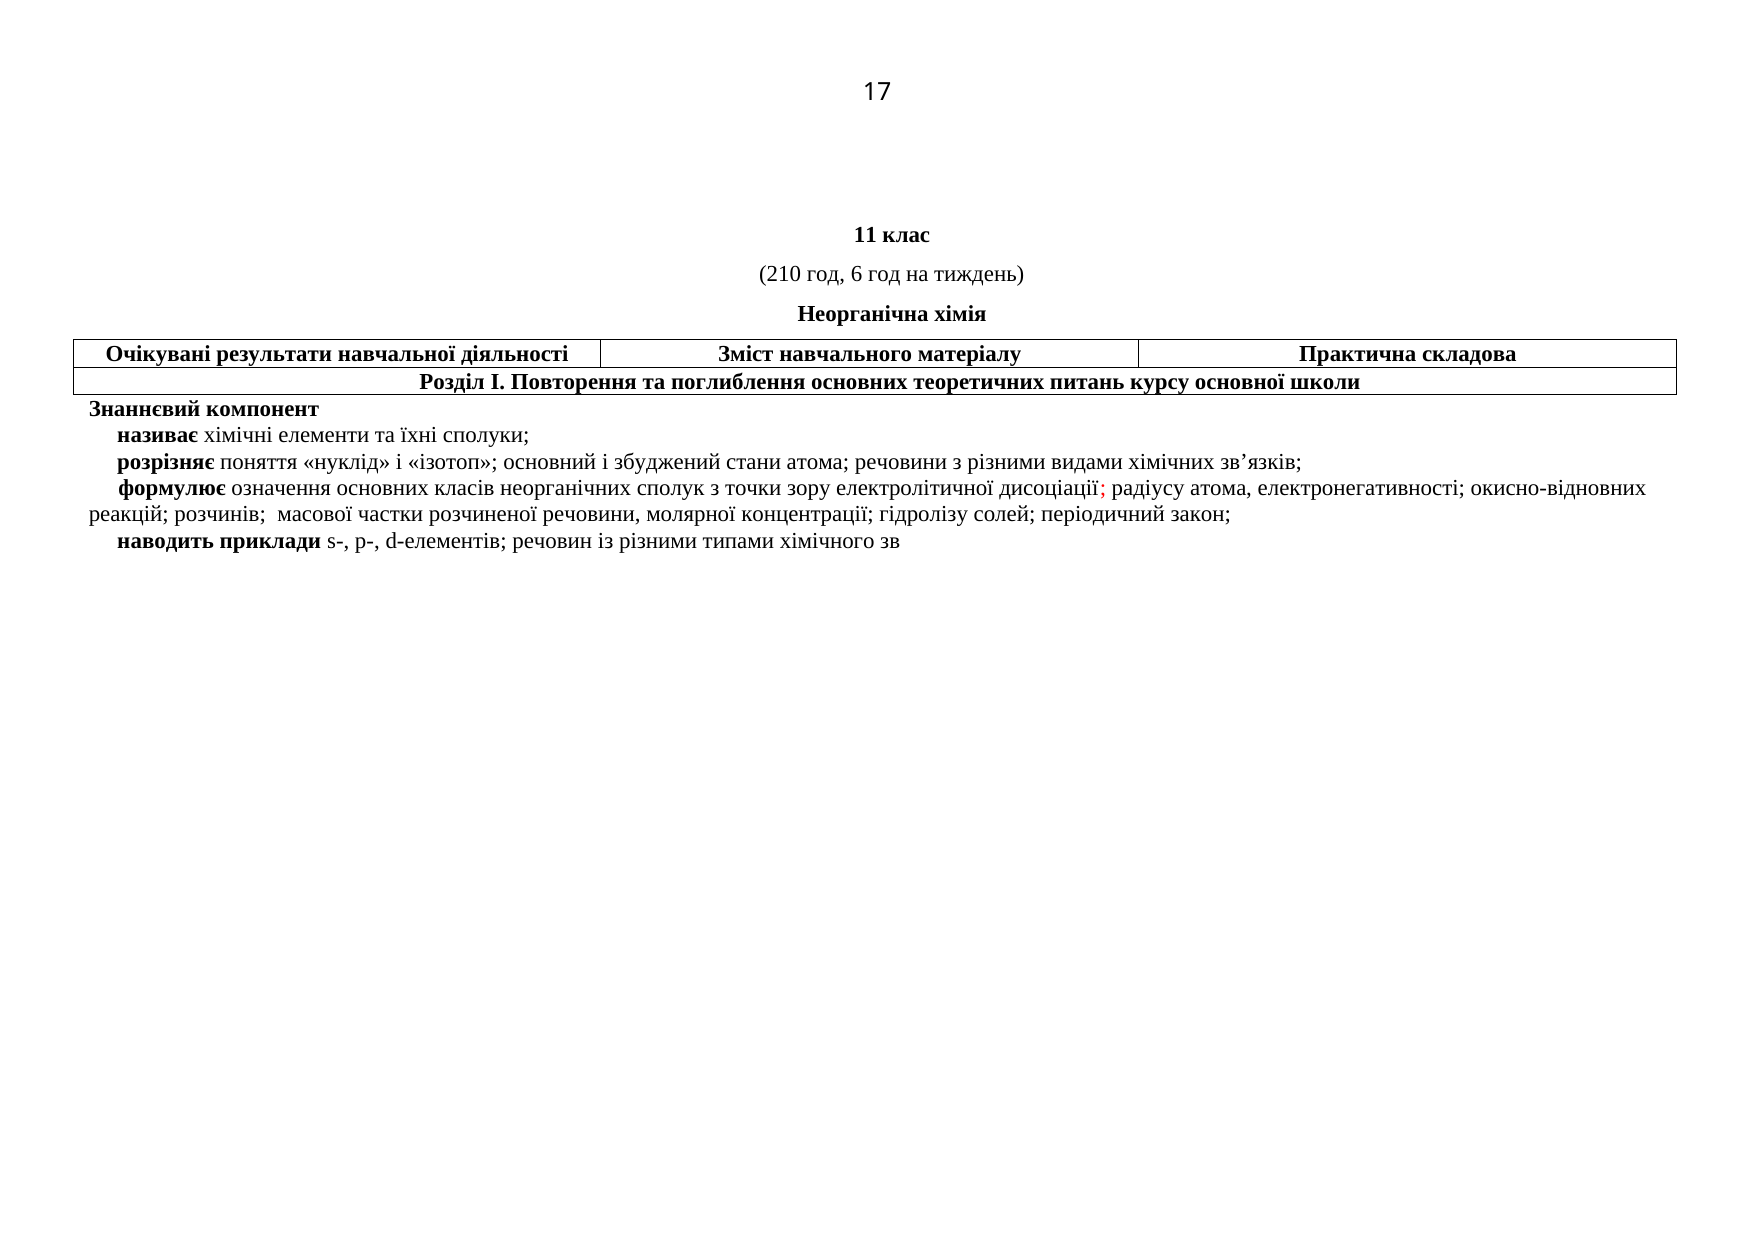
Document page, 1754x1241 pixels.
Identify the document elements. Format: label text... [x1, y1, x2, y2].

text Неорганічна хімія [88, 300, 1665, 326]
table_cell Розділ І. Повторення та поглиблення основних теоретичних питань курсу основної школи [74, 368, 1676, 394]
table_header Очікувані результати навчальної діяльності [74, 340, 600, 367]
table_header Практична складова [1139, 340, 1676, 367]
text 11 клас [88, 221, 1665, 247]
table_header Зміст навчального матеріалу [601, 340, 1138, 367]
text (210 год, 6 год на тиждень) [88, 260, 1665, 287]
